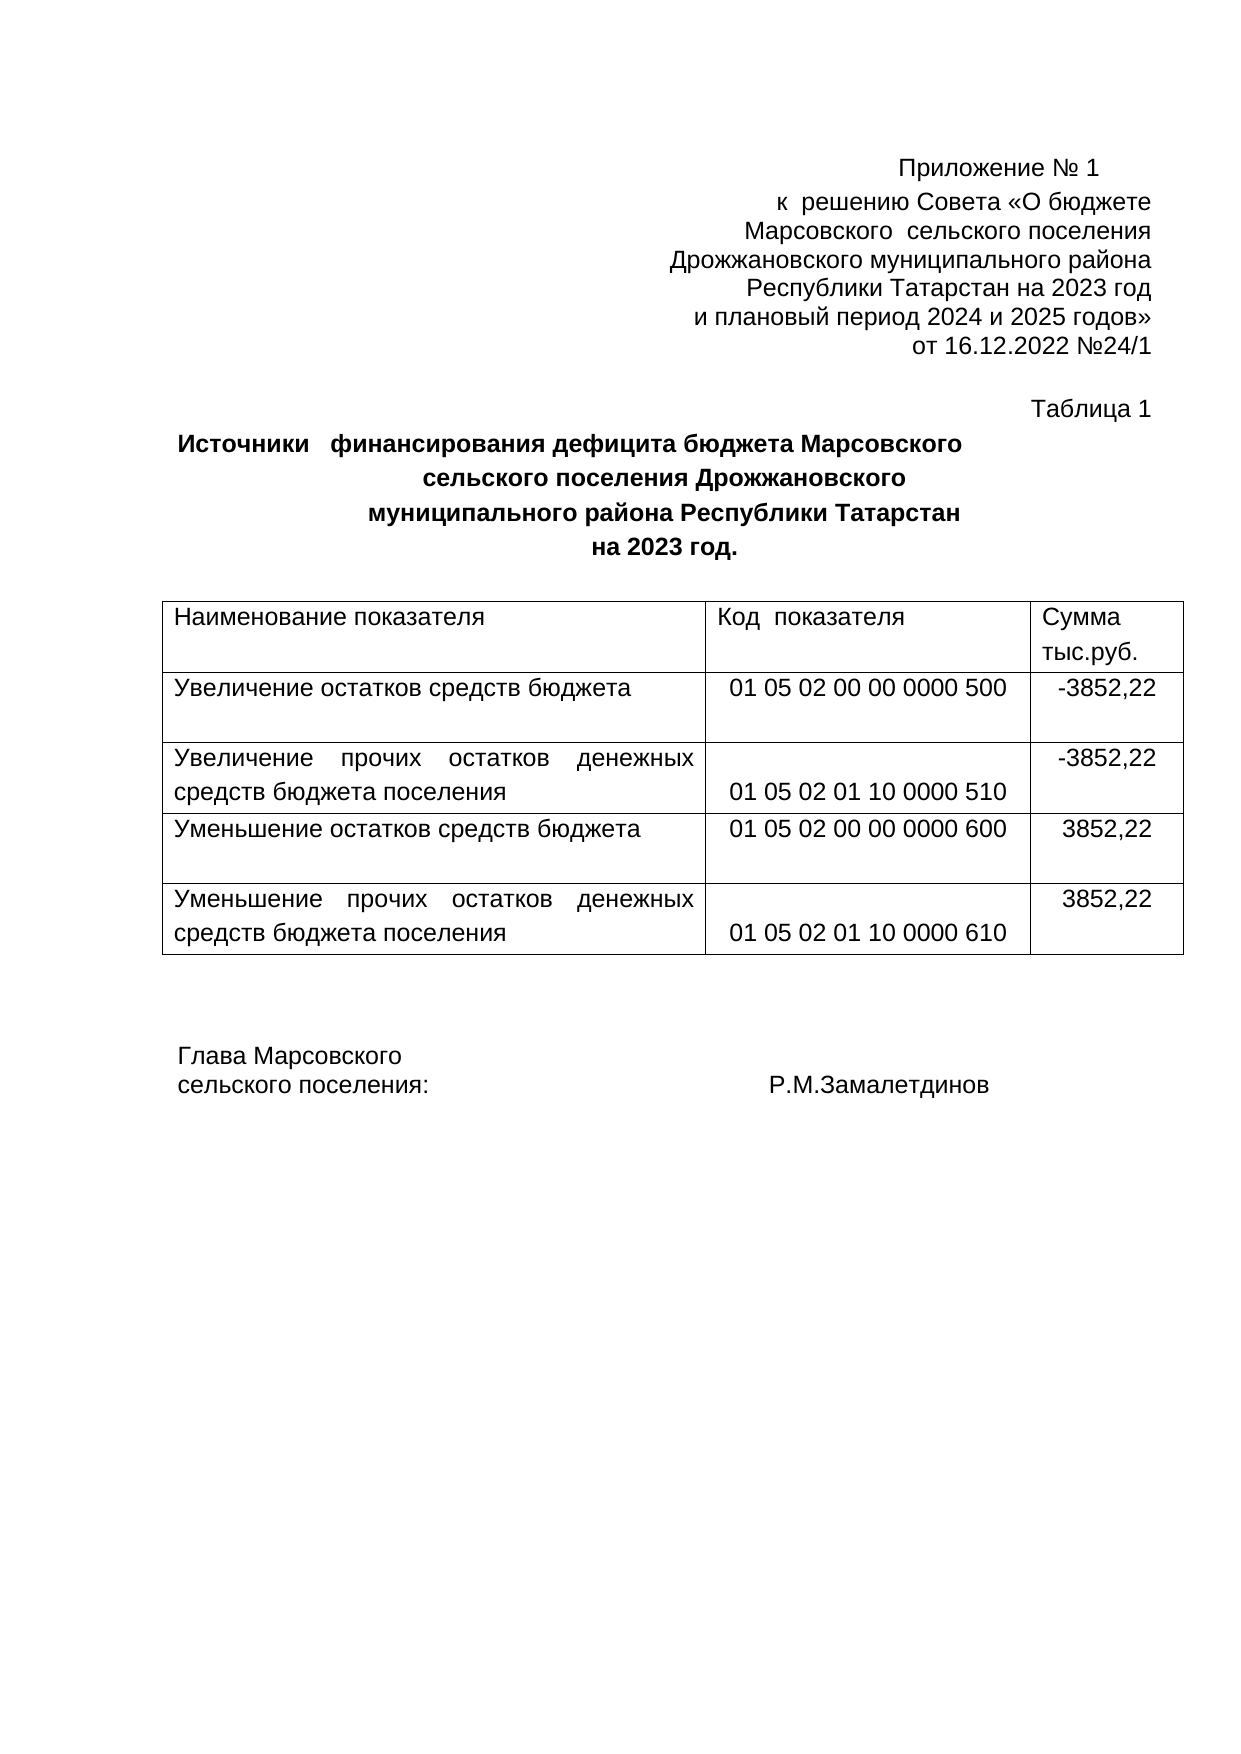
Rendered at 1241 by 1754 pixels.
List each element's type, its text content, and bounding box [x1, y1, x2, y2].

table_header Код показателя [706, 602, 1030, 672]
text Марсовского сельского поселения [177, 216, 1152, 244]
text от 16.12.2022 №24/1 [177, 331, 1152, 359]
table_header Сумма тыс.руб. [1031, 602, 1183, 672]
text и плановый период 2024 и 2025 годов» [177, 302, 1152, 331]
table_cell 3852,22 [1031, 884, 1183, 954]
table_cell -3852,22 [1031, 743, 1183, 813]
text Республики Татарстан на 2023 год [177, 273, 1152, 302]
text Глава Марсовского [177, 1041, 1152, 1070]
text Приложение № 1 [177, 153, 1152, 181]
text Дрожжановского муниципального района [177, 244, 1152, 273]
text Таблица 1 [693, 394, 1152, 423]
text сельского поселения Дрожжановского [177, 463, 1152, 492]
table_cell 01 05 02 00 00 0000 500 [706, 673, 1030, 742]
table_cell Увеличение остатков средств бюджета [163, 673, 705, 742]
text муниципального района Республики Татарстан [177, 497, 1152, 526]
table_cell 3852,22 [1031, 814, 1183, 883]
table_cell Увеличение прочих остатков денежных средств бюджета поселения [163, 743, 705, 813]
text к решению Совета «О бюджете [177, 187, 1152, 216]
text Источники финансирования дефицита бюджета Марсовского [177, 428, 1152, 457]
table_cell 01 05 02 01 10 0000 610 [706, 884, 1030, 954]
table_cell -3852,22 [1031, 673, 1183, 742]
table_cell 01 05 02 01 10 0000 510 [706, 743, 1030, 813]
text сельского поселения: Р.М.Замалетдинов [177, 1070, 1152, 1098]
table_cell Уменьшение прочих остатков денежных средств бюджета поселения [163, 884, 705, 954]
table_cell Уменьшение остатков средств бюджета [163, 814, 705, 883]
table_cell 01 05 02 00 00 0000 600 [706, 814, 1030, 883]
table_header Наименование показателя [163, 602, 705, 672]
text на 2023 год. [177, 532, 1152, 561]
